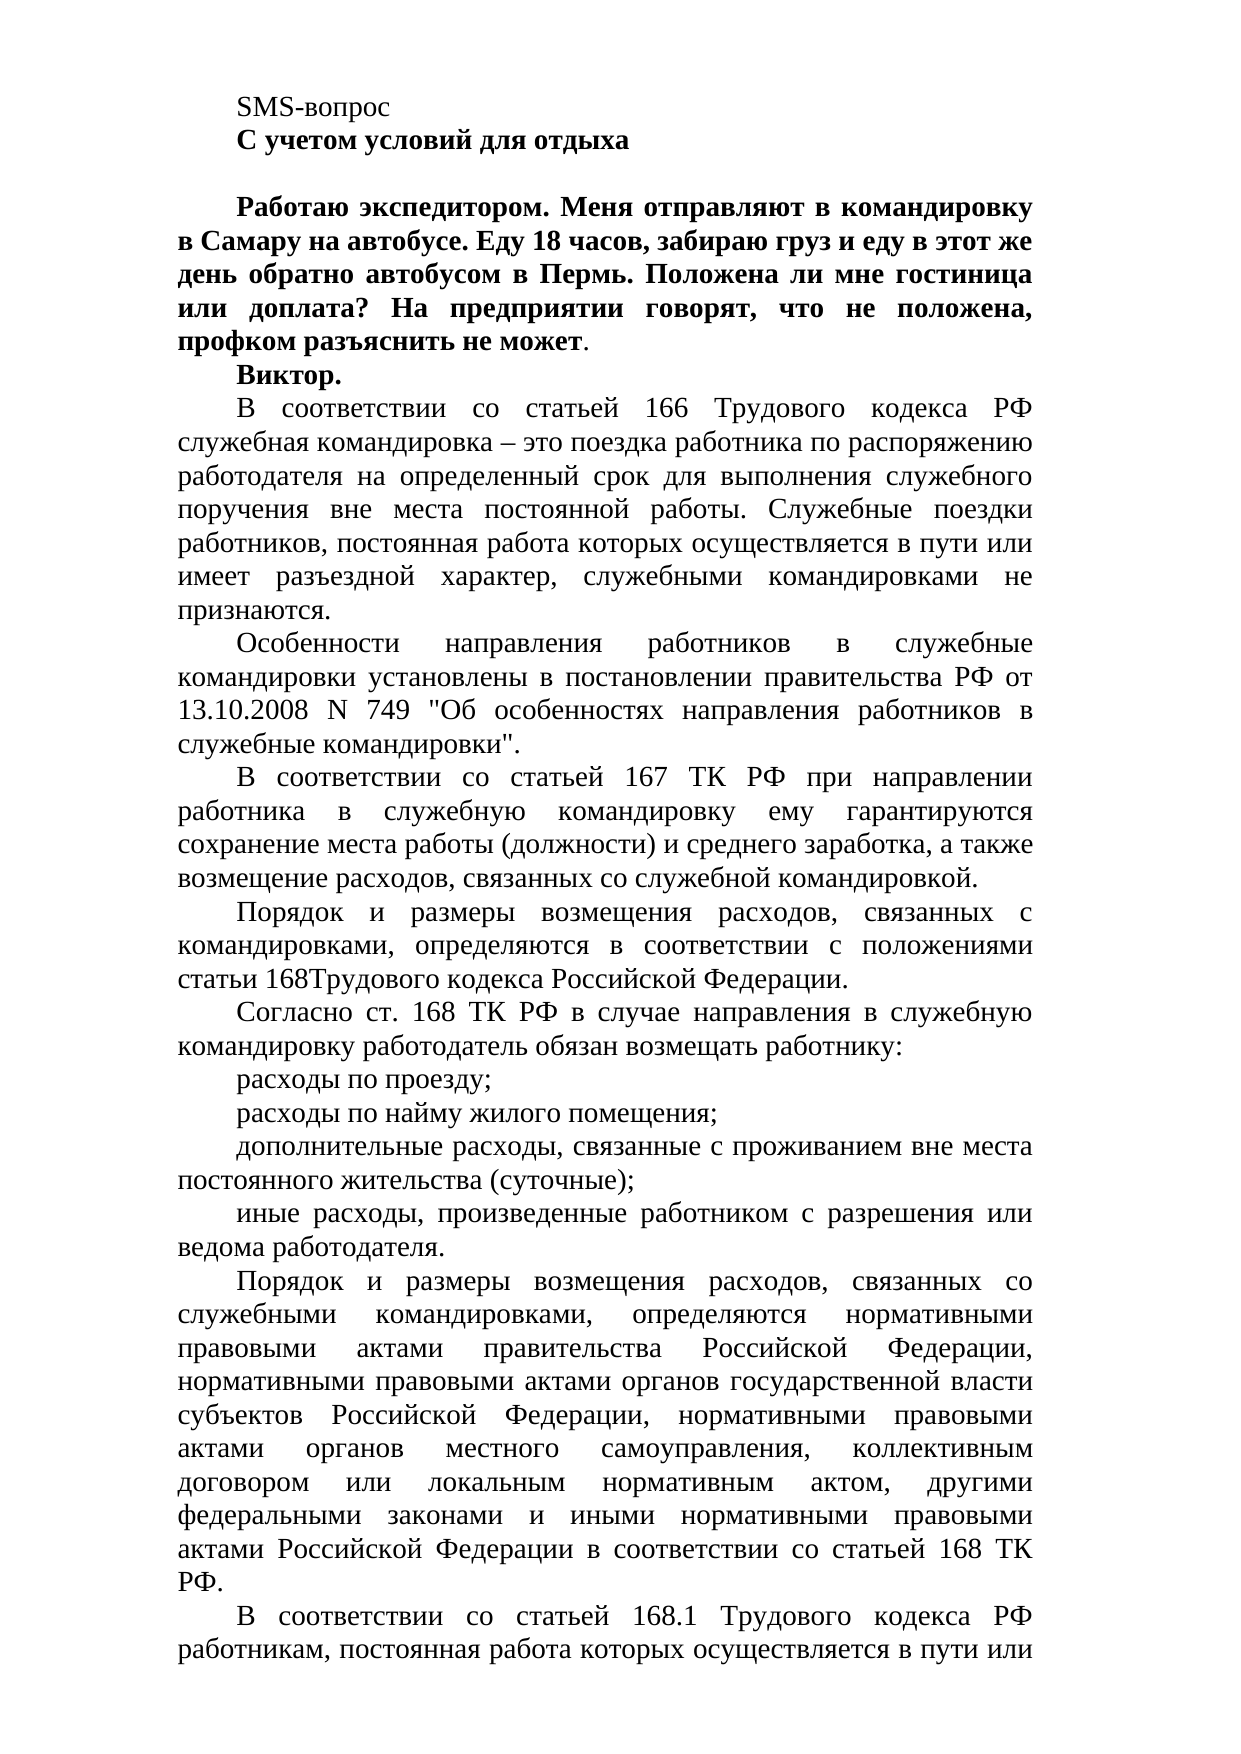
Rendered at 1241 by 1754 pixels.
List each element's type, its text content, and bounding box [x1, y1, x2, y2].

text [177, 1598, 1033, 1665]
text иные расходы, произведенные работником с разрешения или ведома работодателя. [177, 1196, 1033, 1263]
text Порядок и размеры возмещения расходов, связанных со служебными командировками, определяются нормативными правовыми актами правительства Российской Федерации, нормативными правовыми актами органов государственной власти субъектов Российской Федерации, нормативными правовыми актами органов местного самоуправления, коллективным договором или локальным нормативным актом, другими федеральными законами и иными нормативными правовыми актами Российской Федерации в соответствии со статьей 168 ТК РФ. [177, 1263, 1033, 1598]
text В соответствии со статьей 167 ТК РФ при направлении работника в служебную командировку ему гарантируются сохранение места работы (должности) и среднего заработка, а также возмещение расходов, связанных со служебной командировкой. [177, 759, 1033, 894]
text С учетом условий для отдыха [177, 122, 1033, 156]
text В соответствии со статьей 166 Трудового кодекса РФ служебная командировка – это поездка работника по распоряжению работодателя на определенный срок для выполнения служебного поручения вне места постоянной работы. Служебные поездки работников, постоянная работа которых осуществляется в пути или имеет разъездной характер, служебными командировками не признаются. [177, 391, 1033, 625]
text расходы по проезду; [177, 1061, 1033, 1095]
text Особенности направления работников в служебные командировки установлены в постановлении правительства РФ от 13.10.2008 N 749 "Об особенностях направления работников в служебные командировки". [177, 625, 1033, 759]
text дополнительные расходы, связанные с проживанием вне места постоянного жительства (суточные); [177, 1128, 1033, 1196]
text расходы по найму жилого помещения; [177, 1095, 1033, 1128]
text Порядок и размеры возмещения расходов, связанных с командировками, определяются в соответствии с положениями статьи 168Трудового кодекса Российской Федерации. [177, 894, 1033, 994]
text Виктор. [177, 357, 1033, 391]
text Работаю экспедитором. Меня отправляют в командировку в Самару на автобусе. Еду 18 часов, забираю груз и еду в этот же день обратно автобусом в Пермь. Положена ли мне гостиница или доплата? На предприятии говорят, что не положена, профком разъяснить не может. [177, 189, 1033, 357]
text SMS-вопрос [177, 89, 1033, 122]
text Согласно ст. 168 ТК РФ в случае направления в служебную командировку работодатель обязан возмещать работнику: [177, 994, 1033, 1061]
